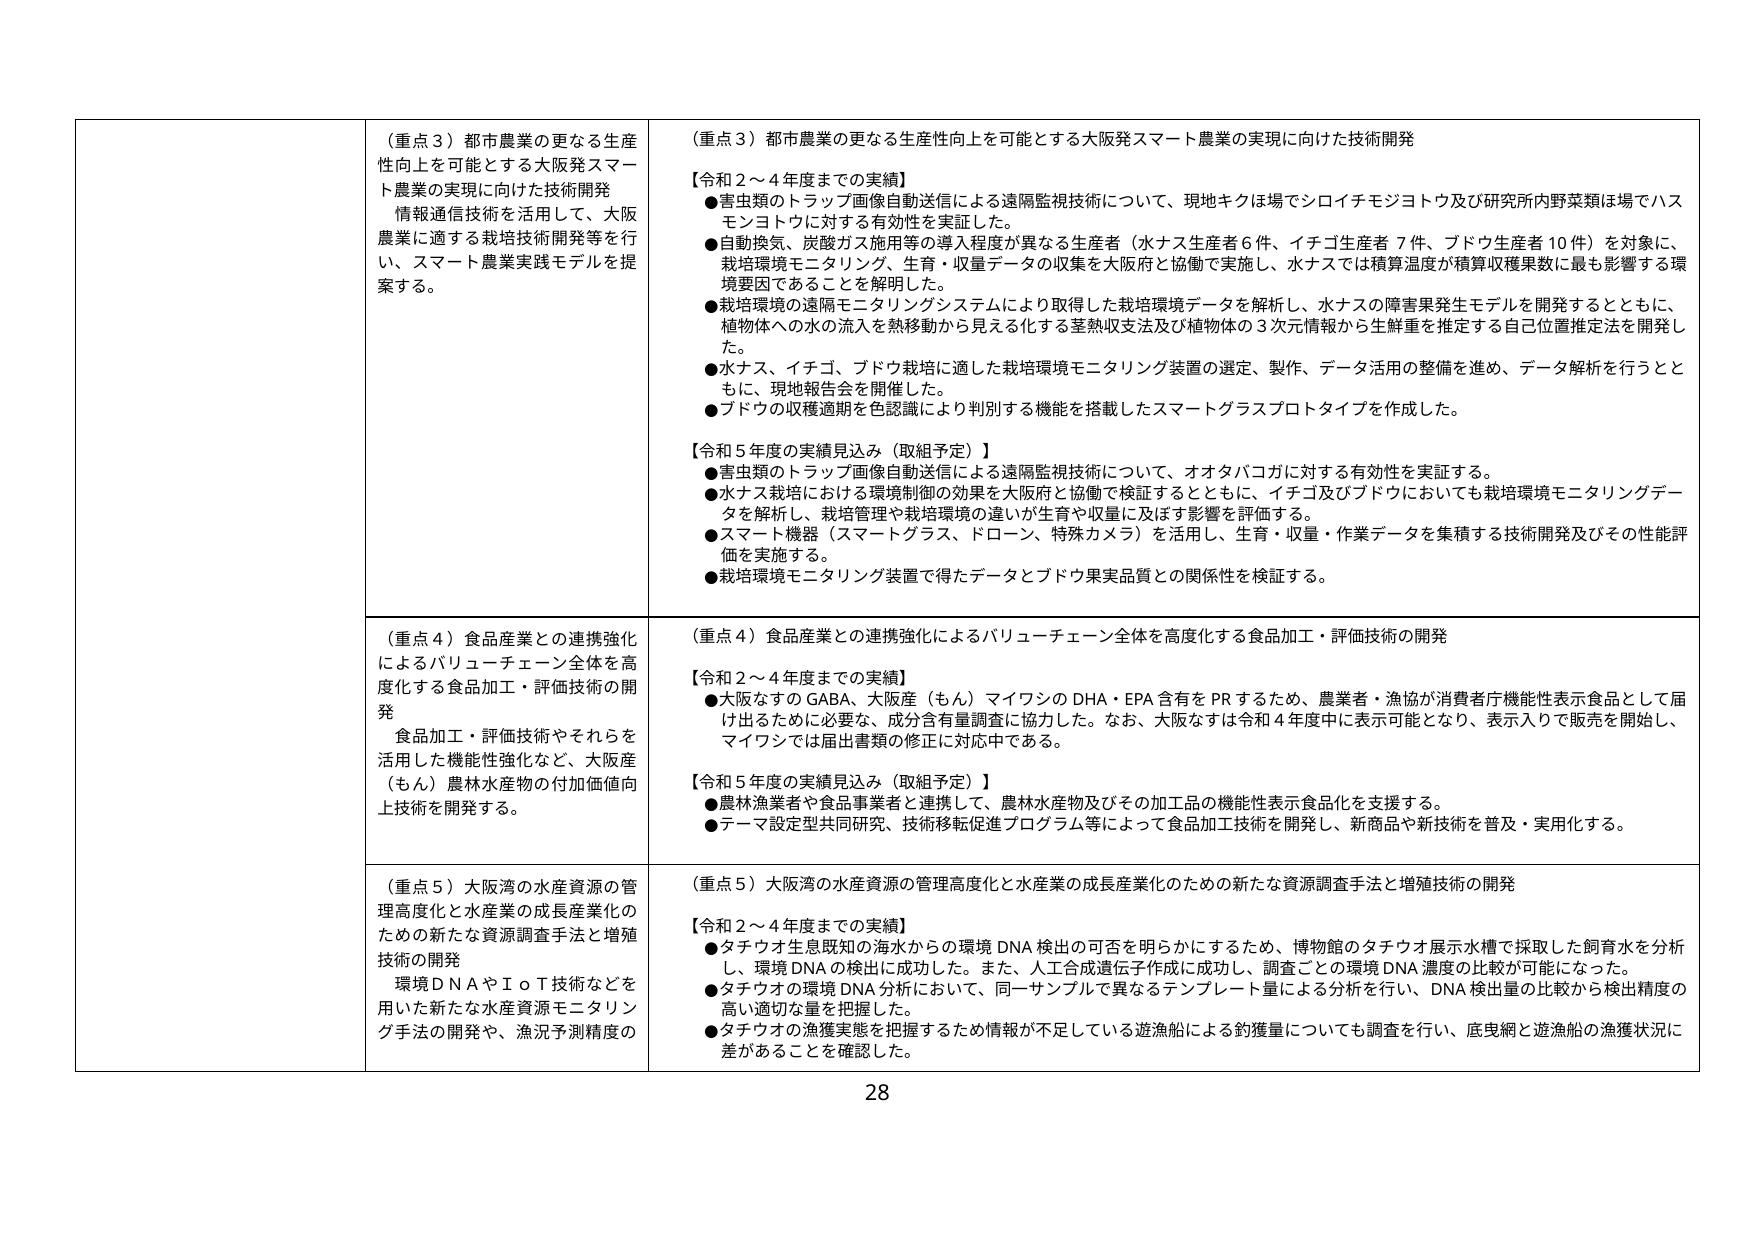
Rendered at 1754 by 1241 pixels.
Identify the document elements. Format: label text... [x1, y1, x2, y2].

table_cell （重点４）食品産業との連携強化によるバリューチェーン全体を高度化する食品加工・評価技術の開発 食品加工・評価技術やそれらを活用した機能性強化など、大阪産（もん）農林水産物の付加価値向上技術を開発する。 [366, 618, 648, 864]
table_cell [366, 865, 648, 1071]
table_cell （重点４）食品産業との連携強化によるバリューチェーン全体を高度化する食品加工・評価技術の開発 【令和２～４年度までの実績】 ●大阪なすのGABA、大阪産（もん）マイワシのDHA・EPA含有をPRするため、農業者・漁協が消費者庁機能性表示食品として届け出るために必要な、成分含有量調査に協力した。なお、大阪なすは令和４年度中に表示可能となり、表示入りで販売を開始し、マイワシでは届出書類の修正に対応中である。 【令和５年度の実績見込み（取組予定）】 ●農林漁業者や食品事業者と連携して、農林水産物及びその加工品の機能性表示食品化を支援する。 ●テーマ設定型共同研究、技術移転促進プログラム等によって食品加工技術を開発し、新商品や新技術を普及・実用化する。 [649, 618, 1699, 864]
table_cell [649, 865, 1699, 1071]
table_cell （重点３）都市農業の更なる生産性向上を可能とする大阪発スマート農業の実現に向けた技術開発 【令和２～４年度までの実績】 ●害虫類のトラップ画像自動送信による遠隔監視技術について、現地キクほ場でシロイチモジヨトウ及び研究所内野菜類ほ場でハスモンヨトウに対する有効性を実証した。 ●自動換気、炭酸ガス施用等の導入程度が異なる生産者（水ナス生産者６件、イチゴ生産者7件、ブドウ生産者10件）を対象に、栽培環境モニタリング、生育・収量データの収集を大阪府と協働で実施し、水ナスでは積算温度が積算収穫果数に最も影響する環境要因であることを解明した。 ●栽培環境の遠隔モニタリングシステムにより取得した栽培環境データを解析し、水ナスの障害果発生モデルを開発するとともに、植物体への水の流入を熱移動から見える化する茎熱収支法及び植物体の３次元情報から生鮮重を推定する自己位置推定法を開発した。 ●水ナス、イチゴ、ブドウ栽培に適した栽培環境モニタリング装置の選定、製作、データ活用の整備を進め、データ解析を行うとともに、現地報告会を開催した。 ●ブドウの収穫適期を色認識により判別する機能を搭載したスマートグラスプロトタイプを作成した。 【令和５年度の実績見込み（取組予定）】 ●害虫類のトラップ画像自動送信による遠隔監視技術について、オオタバコガに対する有効性を実証する。 ●水ナス栽培における環境制御の効果を大阪府と協働で検証するとともに、イチゴ及びブドウにおいても栽培環境モニタリングデータを解析し、栽培管理や栽培環境の違いが生育や収量に及ぼす影響を評価する。 ●スマート機器（スマートグラス、ドローン、特殊カメラ）を活用し、生育・収量・作業データを集積する技術開発及びその性能評価を実施する。 ●栽培環境モニタリング装置で得たデータとブドウ果実品質との関係性を検証する。 [649, 120, 1699, 616]
table_cell （重点３）都市農業の更なる生産性向上を可能とする大阪発スマート農業の実現に向けた技術開発 情報通信技術を活用して、大阪農業に適する栽培技術開発等を行い、スマート農業実践モデルを提案する。 [366, 120, 648, 616]
